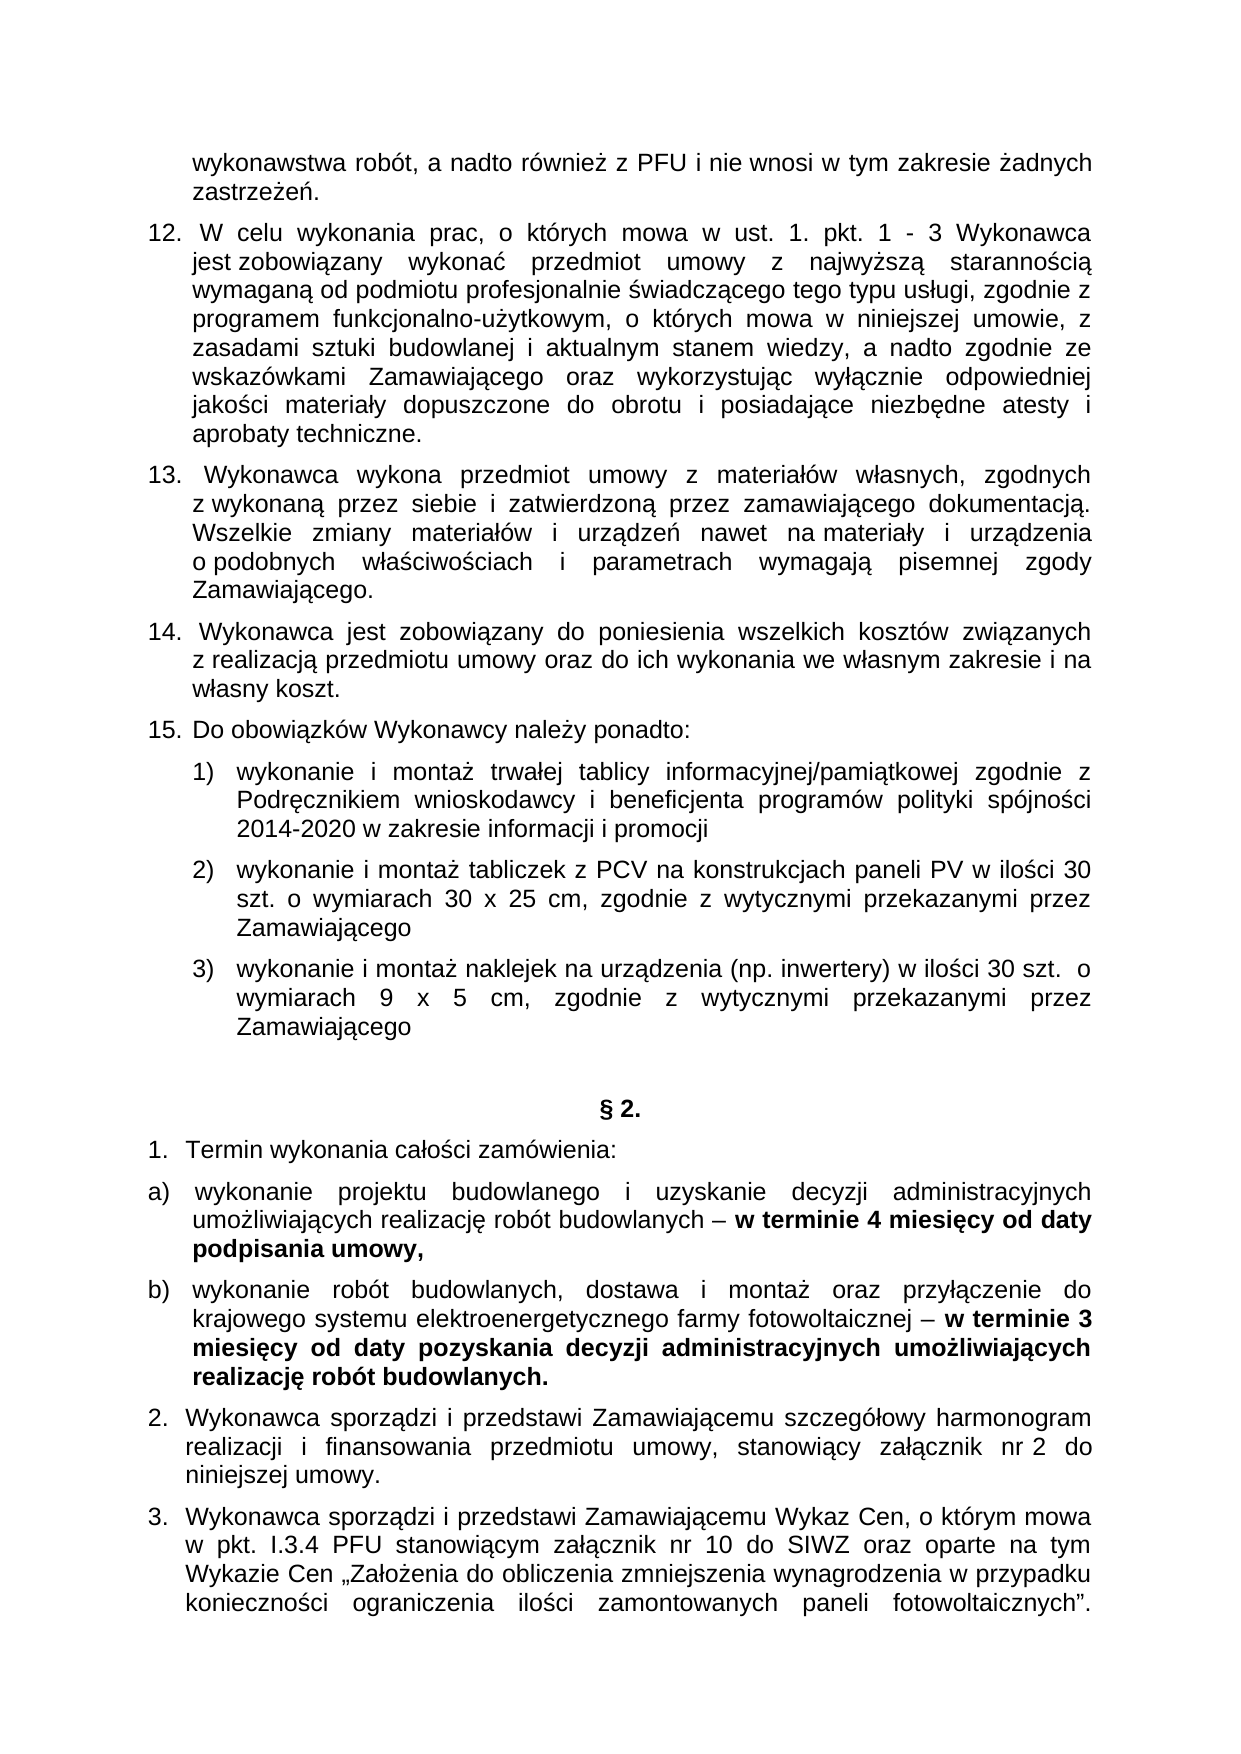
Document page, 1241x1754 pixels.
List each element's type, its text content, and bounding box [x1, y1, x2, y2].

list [148, 148, 1092, 205]
list Do obowiązków Wykonawcy należy ponadto: [148, 715, 1092, 744]
list Wykonawca jest zobowiązany do poniesienia wszelkich kosztów związanych z realizacją przedmiotu umowy oraz do ich wykonania we własnym zakresie i na własny koszt. [148, 616, 1092, 703]
list W celu wykonania prac, o których mowa w ust. 1. pkt. 1 - 3 Wykonawca jest zobowiązany wykonać przedmiot umowy z najwyższą starannością wymaganą od podmiotu profesjonalnie świadczącego tego typu usługi, zgodnie z programem funkcjonalno-użytkowym, o których mowa w niniejszej umowie, z zasadami sztuki budowlanej i aktualnym stanem wiedzy, a nadto zgodnie ze wskazówkami Zamawiającego oraz wykorzystując wyłącznie odpowiedniej jakości materiały dopuszczone do obrotu i posiadające niezbędne atesty i aprobaty techniczne. [148, 218, 1092, 448]
list Wykonawca wykona przedmiot umowy z materiałów własnych, zgodnych z wykonaną przez siebie i zatwierdzoną przez zamawiającego dokumentacją. Wszelkie zmiany materiałów i urządzeń nawet na materiały i urządzenia o podobnych właściwościach i parametrach wymagają pisemnej zgody Zamawiającego. [148, 460, 1092, 604]
list wykonanie i montaż naklejek na urządzenia (np. inwertery) w ilości 30 szt. o wymiarach 9 x 5 cm, zgodnie z wytycznymi przekazanymi przez Zamawiającego [192, 954, 1092, 1040]
text § 2. [148, 1094, 1092, 1123]
text a) wykonanie projektu budowlanego i uzyskanie decyzji administracyjnych umożliwiających realizację robót budowlanych – w terminie 4 miesięcy od daty podpisania umowy, [148, 1176, 1092, 1263]
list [148, 1501, 1092, 1616]
list Termin wykonania całości zamówienia: [148, 1135, 1092, 1164]
list Wykonawca sporządzi i przedstawi Zamawiającemu szczegółowy harmonogram realizacji i finansowania przedmiotu umowy, stanowiący załącznik nr 2 do niniejszej umowy. [148, 1403, 1092, 1489]
list wykonanie i montaż tabliczek z PCV na konstrukcjach paneli PV w ilości 30 szt. o wymiarach 30 x 25 cm, zgodnie z wytycznymi przekazanymi przez Zamawiającego [192, 855, 1092, 941]
list wykonanie i montaż trwałej tablicy informacyjnej/pamiątkowej zgodnie z Podręcznikiem wnioskodawcy i beneficjenta programów polityki spójności 2014-2020 w zakresie informacji i promocji [192, 756, 1092, 843]
text b) wykonanie robót budowlanych, dostawa i montaż oraz przyłączenie do krajowego systemu elektroenergetycznego farmy fotowoltaicznej – w terminie 3 miesięcy od daty pozyskania decyzji administracyjnych umożliwiających realizację robót budowlanych. [148, 1275, 1092, 1390]
